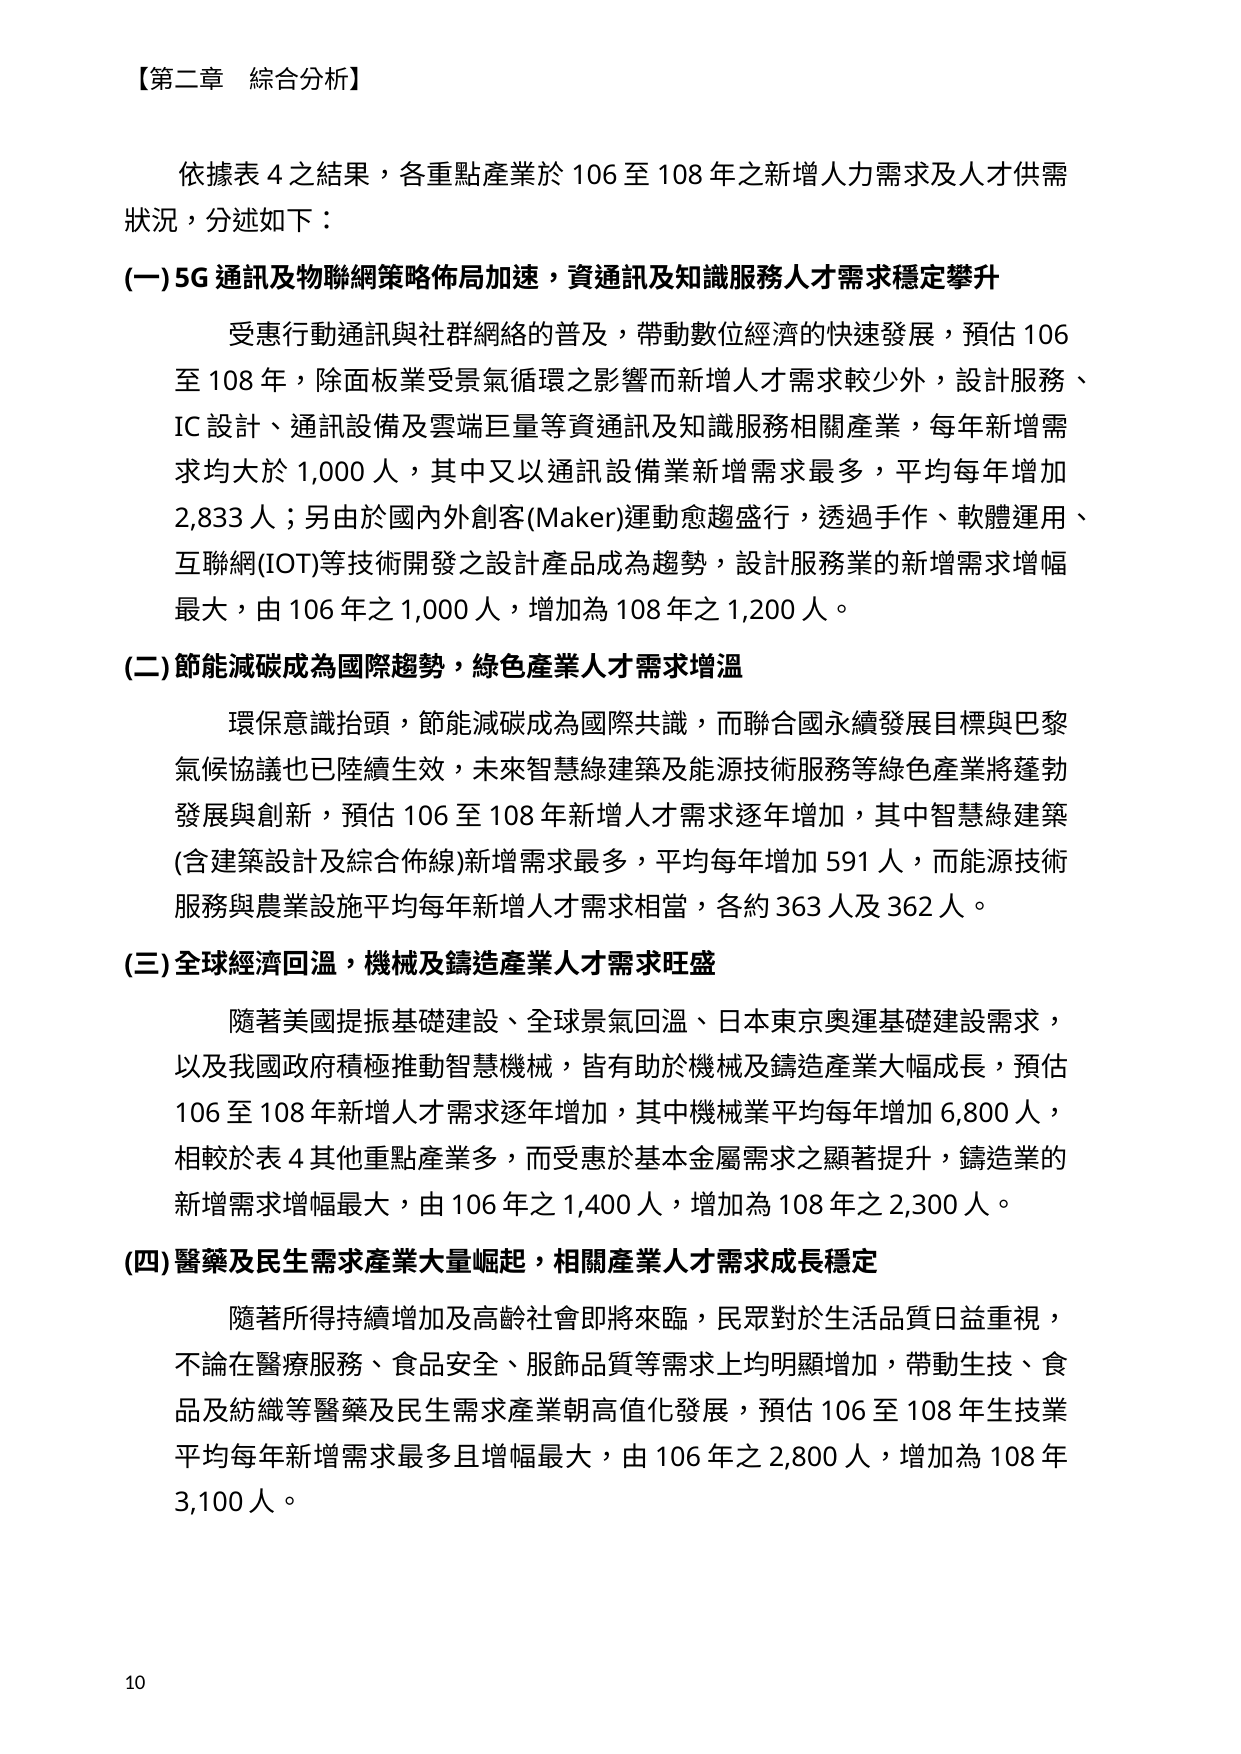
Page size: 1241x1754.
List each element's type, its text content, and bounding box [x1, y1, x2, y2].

list 5G通訊及物聯網策略佈局加速，資通訊及知識服務人才需求穩定攀升 [124, 251, 1069, 296]
list 醫藥及民生需求產業大量崛起，相關產業人才需求成長穩定 [124, 1235, 1069, 1281]
text 環保意識抬頭，節能減碳成為國際共識，而聯合國永續發展目標與巴黎氣候協議也已陸續生效，未來智慧綠建築及能源技術服務等綠色產業將蓬勃發展與創新，預估106至108年新增人才需求逐年增加，其中智慧綠建築(含建築設計及綜合佈線)新增需求最多，平均每年增加591人，而能源技術服務與農業設施平均每年新增人才需求相當，各約363人及362人。 [174, 697, 1069, 926]
text 受惠行動通訊與社群網絡的普及，帶動數位經濟的快速發展，預估106至108年，除面板業受景氣循環之影響而新增人才需求較少外，設計服務、IC設計、通訊設備及雲端巨量等資通訊及知識服務相關產業，每年新增需求均大於1,000人，其中又以通訊設備業新增需求最多，平均每年增加2,833人；另由於國內外創客(Maker)運動愈趨盛行，透過手作、軟體運用、互聯網(IOT)等技術開發之設計產品成為趨勢，設計服務業的新增需求增幅最大，由106年之1,000人，增加為108年之1,200人。 [174, 308, 1069, 628]
list 節能減碳成為國際趨勢，綠色產業人才需求增溫 [124, 640, 1069, 686]
list 全球經濟回溫，機械及鑄造產業人才需求旺盛 [124, 937, 1069, 983]
text 隨著美國提振基礎建設、全球景氣回溫、日本東京奧運基礎建設需求，以及我國政府積極推動智慧機械，皆有助於機械及鑄造產業大幅成長，預估106至108年新增人才需求逐年增加，其中機械業平均每年增加6,800人，相較於表4其他重點產業多，而受惠於基本金屬需求之顯著提升，鑄造業的新增需求增幅最大，由106年之1,400人，增加為108年之2,300人。 [174, 994, 1069, 1223]
text 依據表4之結果，各重點產業於106至108年之新增人力需求及人才供需狀況，分述如下： [124, 148, 1069, 239]
text 隨著所得持續增加及高齡社會即將來臨，民眾對於生活品質日益重視，不論在醫療服務、食品安全、服飾品質等需求上均明顯增加，帶動生技、食品及紡織等醫藥及民生需求產業朝高值化發展，預估106至108年生技業平均每年新增需求最多且增幅最大，由106年之2,800人，增加為108年3,100人。 [174, 1292, 1069, 1521]
